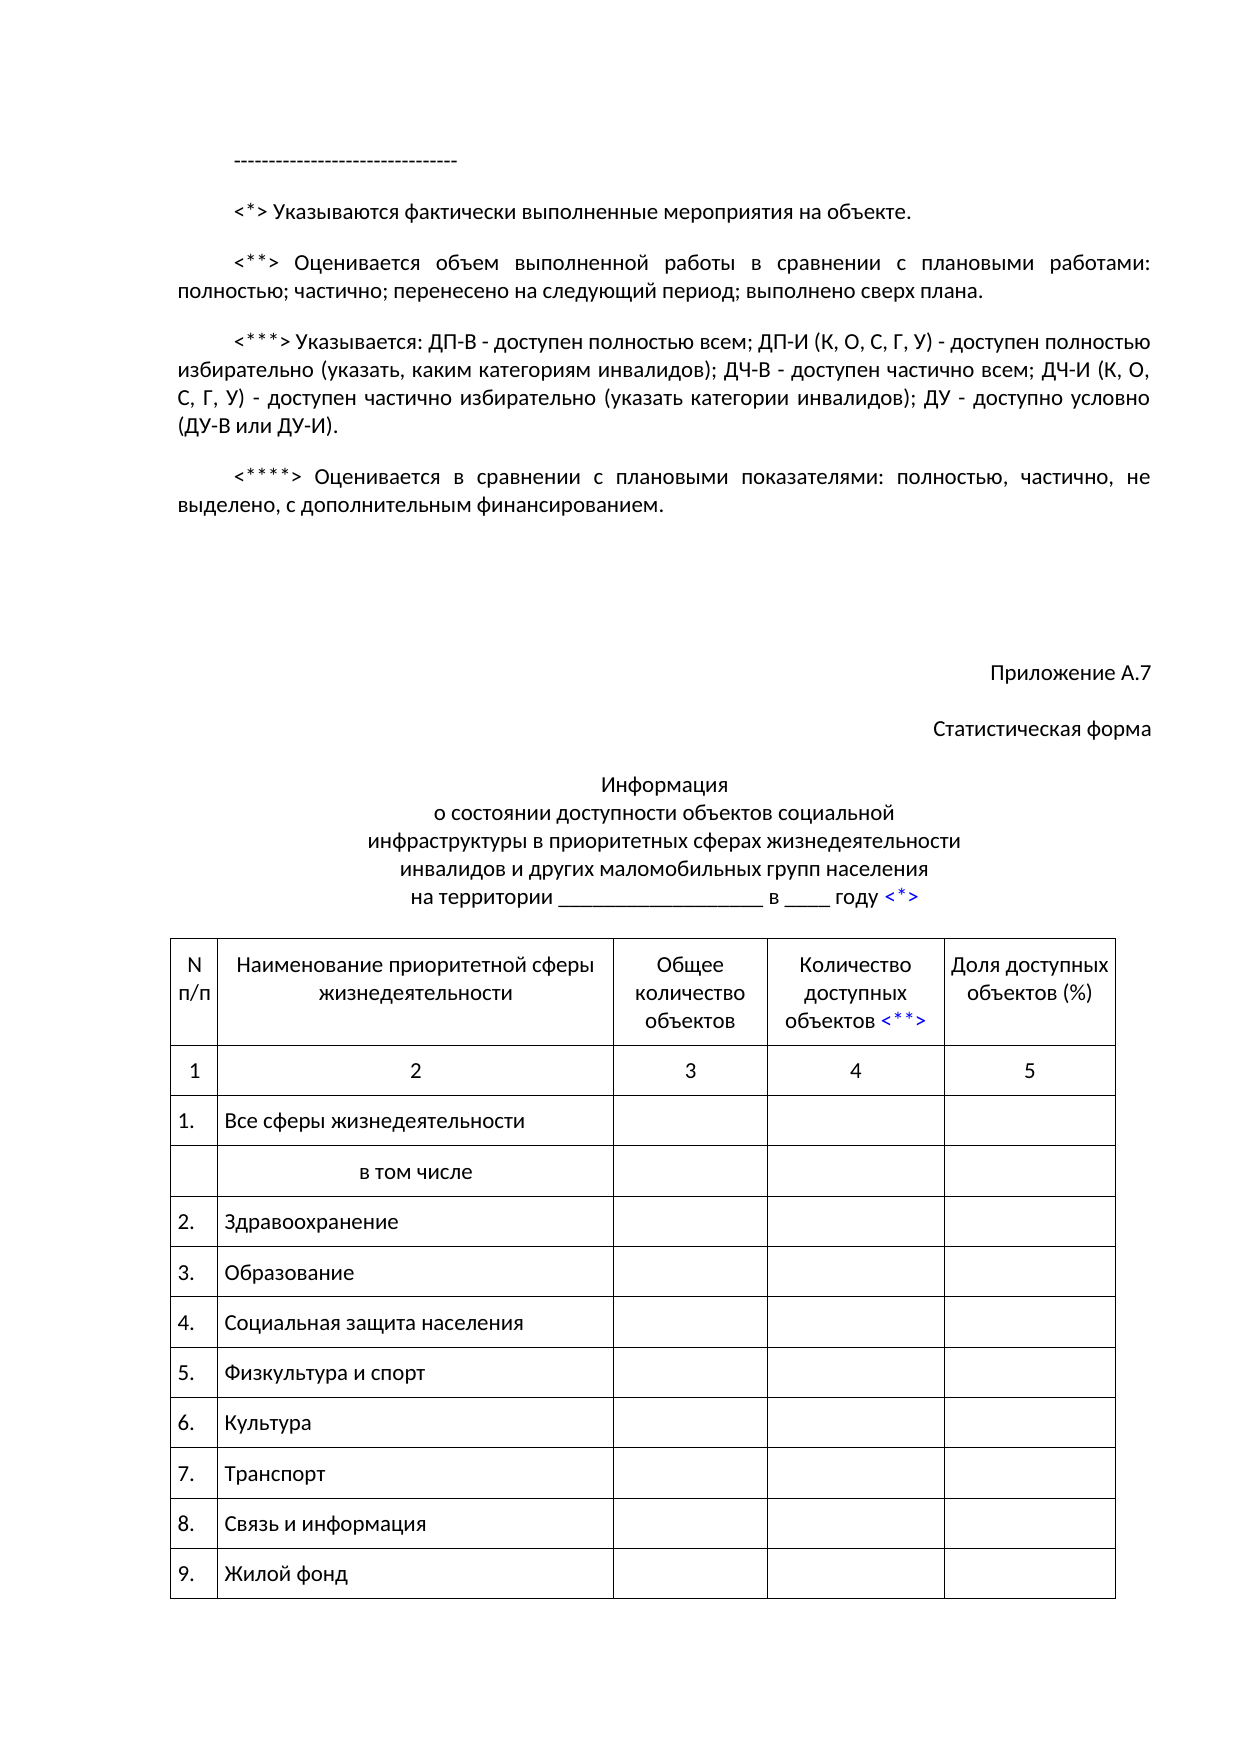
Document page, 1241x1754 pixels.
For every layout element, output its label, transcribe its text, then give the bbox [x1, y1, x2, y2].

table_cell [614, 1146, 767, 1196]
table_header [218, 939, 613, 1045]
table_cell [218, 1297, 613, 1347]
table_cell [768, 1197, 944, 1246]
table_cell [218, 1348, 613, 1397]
text Приложение А.7 [177, 658, 1152, 686]
text <*> Указываются фактически выполненные мероприятия на объекте. [177, 197, 1152, 225]
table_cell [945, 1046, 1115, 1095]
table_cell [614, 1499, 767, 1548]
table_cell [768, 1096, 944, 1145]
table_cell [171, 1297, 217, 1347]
text на территории __________________ в ____ году <*> [177, 882, 1152, 910]
text <****> Оценивается в сравнении с плановыми показателями: полностью, частично, не выделено, с дополнительным финансированием. [177, 462, 1152, 518]
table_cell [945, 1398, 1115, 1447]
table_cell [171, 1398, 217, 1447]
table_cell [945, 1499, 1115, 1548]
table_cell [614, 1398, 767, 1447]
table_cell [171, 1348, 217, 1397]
text <***> Указывается: ДП-В - доступен полностью всем; ДП-И (К, О, С, Г, У) - доступен полностью избирательно (указать, каким категориям инвалидов); ДЧ-В - доступен частично всем; ДЧ-И (К, О, С, Г, У) - доступен частично избирательно (указать категории инвалидов); ДУ - доступно условно (ДУ-В или ДУ-И). [177, 327, 1152, 439]
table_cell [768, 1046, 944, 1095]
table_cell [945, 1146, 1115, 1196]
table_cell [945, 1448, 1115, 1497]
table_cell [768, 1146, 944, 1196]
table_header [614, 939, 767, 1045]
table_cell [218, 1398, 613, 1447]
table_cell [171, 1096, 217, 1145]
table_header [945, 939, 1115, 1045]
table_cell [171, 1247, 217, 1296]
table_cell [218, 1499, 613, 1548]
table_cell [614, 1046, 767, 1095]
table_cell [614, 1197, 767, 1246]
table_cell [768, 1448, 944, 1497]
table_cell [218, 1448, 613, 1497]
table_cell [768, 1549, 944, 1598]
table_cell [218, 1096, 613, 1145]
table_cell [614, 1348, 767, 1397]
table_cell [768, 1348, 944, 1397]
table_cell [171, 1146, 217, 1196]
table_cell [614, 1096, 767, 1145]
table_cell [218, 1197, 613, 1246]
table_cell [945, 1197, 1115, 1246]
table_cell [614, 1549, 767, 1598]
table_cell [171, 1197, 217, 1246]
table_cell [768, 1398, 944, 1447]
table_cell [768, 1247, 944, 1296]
text Статистическая форма [177, 714, 1152, 742]
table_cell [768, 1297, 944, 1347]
text Информация [177, 770, 1152, 798]
text о состоянии доступности объектов социальной [177, 798, 1152, 826]
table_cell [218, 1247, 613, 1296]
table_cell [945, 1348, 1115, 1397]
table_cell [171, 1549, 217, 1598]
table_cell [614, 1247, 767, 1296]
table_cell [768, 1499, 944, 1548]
text <**> Оценивается объем выполненной работы в сравнении с плановыми работами: полностью; частично; перенесено на следующий период; выполнено сверх плана. [177, 248, 1152, 304]
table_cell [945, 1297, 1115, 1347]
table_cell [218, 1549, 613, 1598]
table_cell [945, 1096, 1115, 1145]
text -------------------------------- [177, 146, 1152, 174]
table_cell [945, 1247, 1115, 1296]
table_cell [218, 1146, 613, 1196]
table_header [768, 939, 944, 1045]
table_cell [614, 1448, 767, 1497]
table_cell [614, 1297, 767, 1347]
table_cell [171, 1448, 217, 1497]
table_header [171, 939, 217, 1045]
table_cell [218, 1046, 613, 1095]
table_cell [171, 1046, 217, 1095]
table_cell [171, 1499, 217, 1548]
text инвалидов и других маломобильных групп населения [177, 854, 1152, 882]
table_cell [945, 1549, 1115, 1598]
text инфраструктуры в приоритетных сферах жизнедеятельности [177, 826, 1152, 854]
